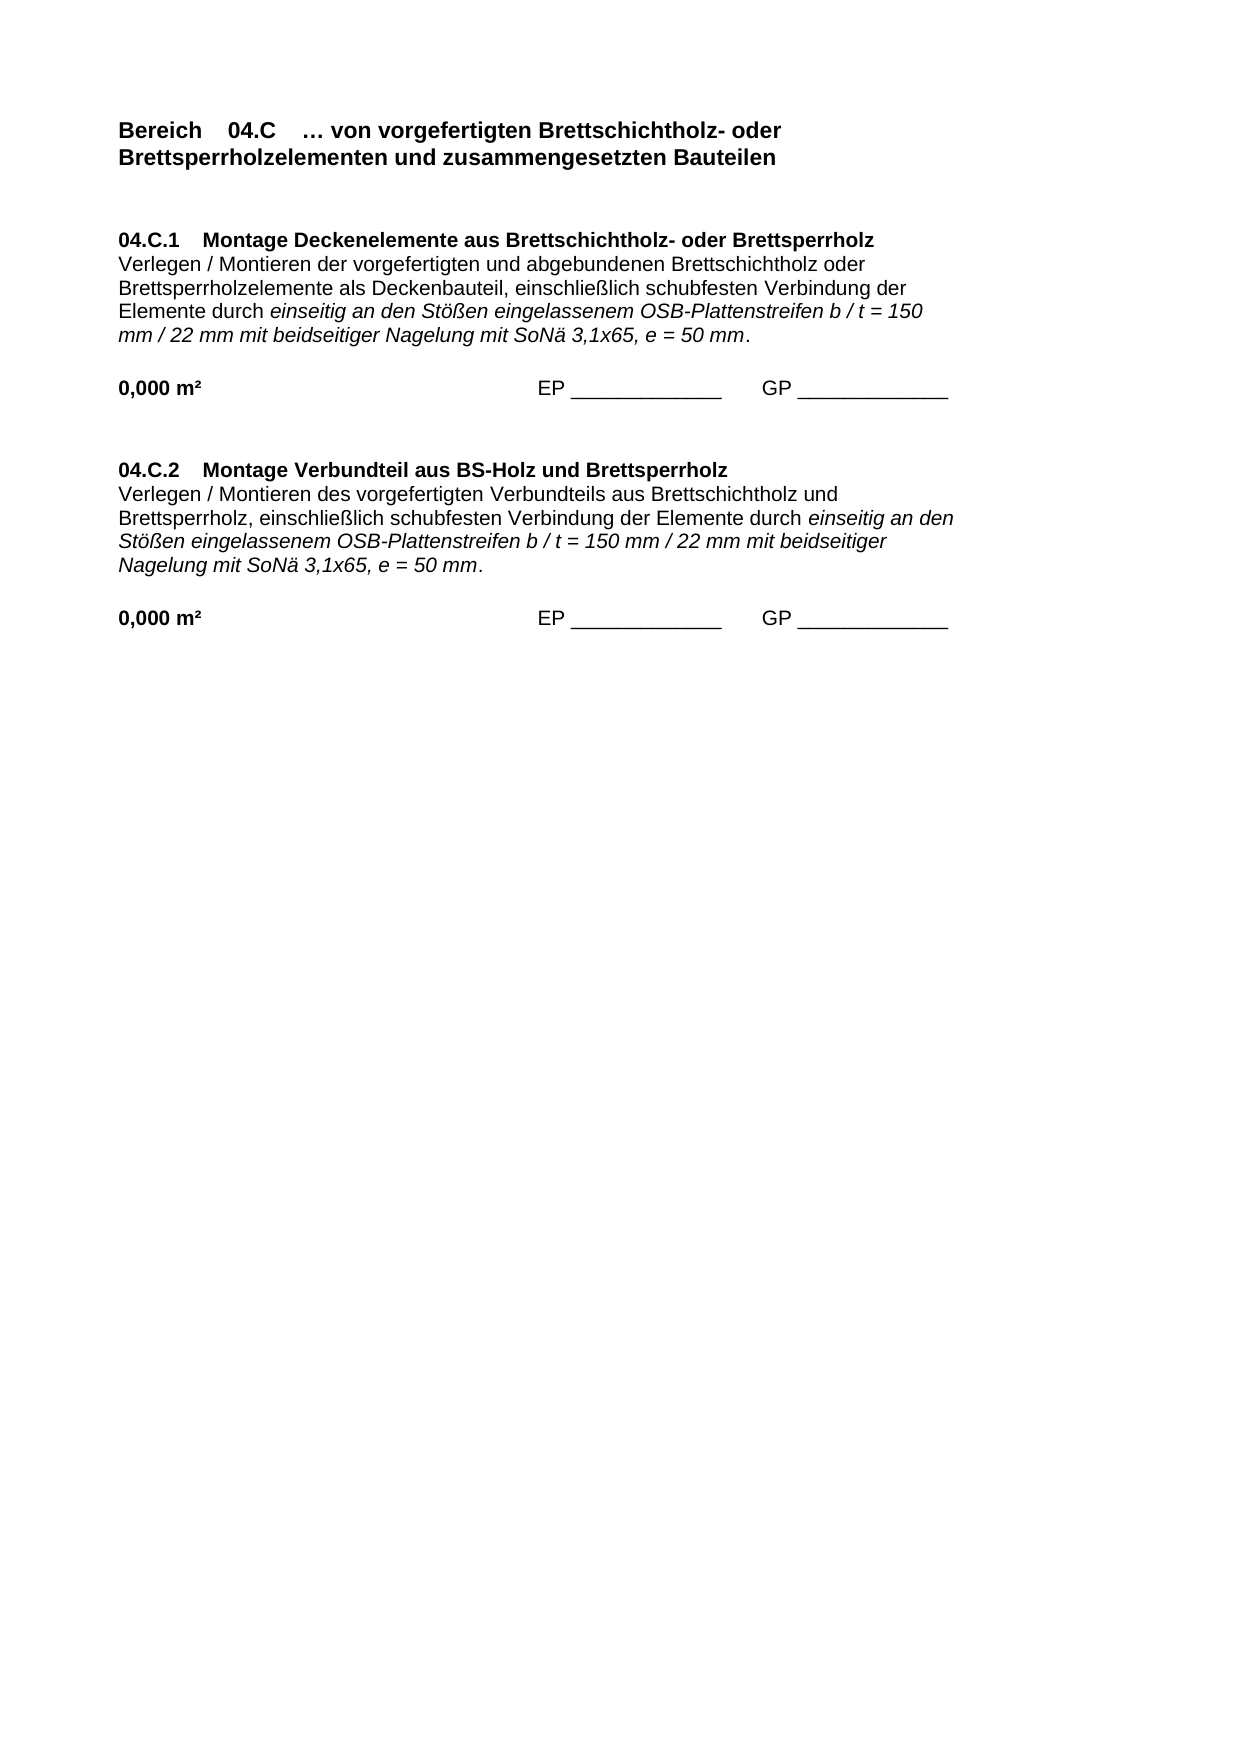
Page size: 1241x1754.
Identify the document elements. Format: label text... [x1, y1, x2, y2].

text 0,000 m² EP _____________ GP _____________ [118, 606, 957, 630]
text Verlegen / Montieren der vorgefertigten und abgebundenen Brettschichtholz oder Brettsperrholzelemente als Deckenbauteil, einschließlich schubfesten Verbindung der Elemente durch einseitig an den Stößen eingelassenem OSB-Plattenstreifen b / t = 150 mm / 22 mm mit beidseitiger Nagelung mit SoNä 3,1x65, e = 50 mm. [118, 251, 957, 347]
text Verlegen / Montieren des vorgefertigten Verbundteils aus Brettschichtholz und Brettsperrholz, einschließlich schubfesten Verbindung der Elemente durch einseitig an den Stößen eingelassenem OSB-Plattenstreifen b / t = 150 mm / 22 mm mit beidseitiger Nagelung mit SoNä 3,1x65, e = 50 mm. [118, 481, 957, 577]
text 04.C.2 Montage Verbundteil aus BS-Holz und Brettsperrholz [118, 457, 957, 481]
text 0,000 m² EP _____________ GP _____________ [118, 376, 957, 400]
text 04.C.1 Montage Deckenelemente aus Brettschichtholz- oder Brettsperrholz [118, 227, 957, 251]
text Bereich 04.C … von vorgefertigten Brettschichtholz- oder Brettsperrholzelementen und zusammengesetzten Bauteilen [118, 117, 957, 170]
